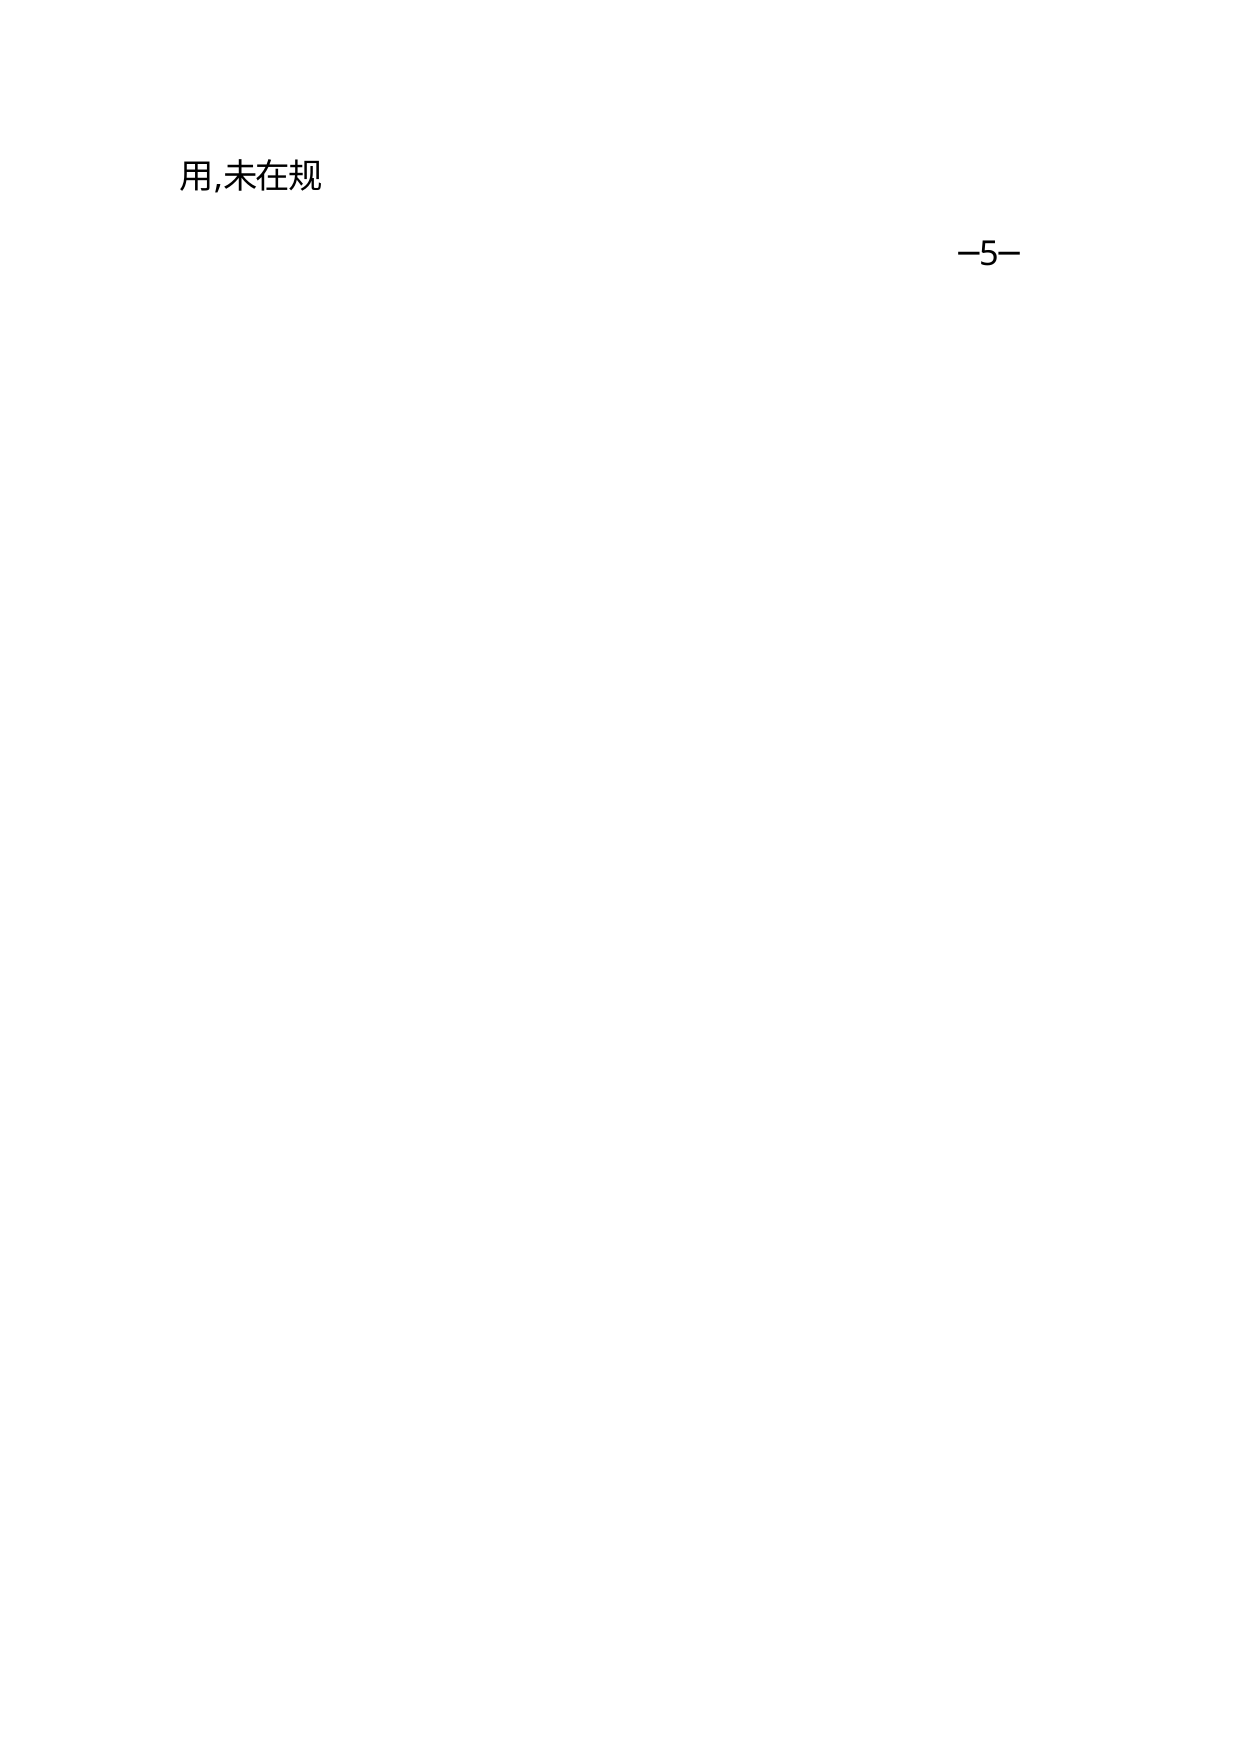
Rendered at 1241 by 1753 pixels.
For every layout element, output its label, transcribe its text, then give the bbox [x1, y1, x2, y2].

text ─5─ [179, 238, 1097, 272]
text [179, 149, 1082, 199]
